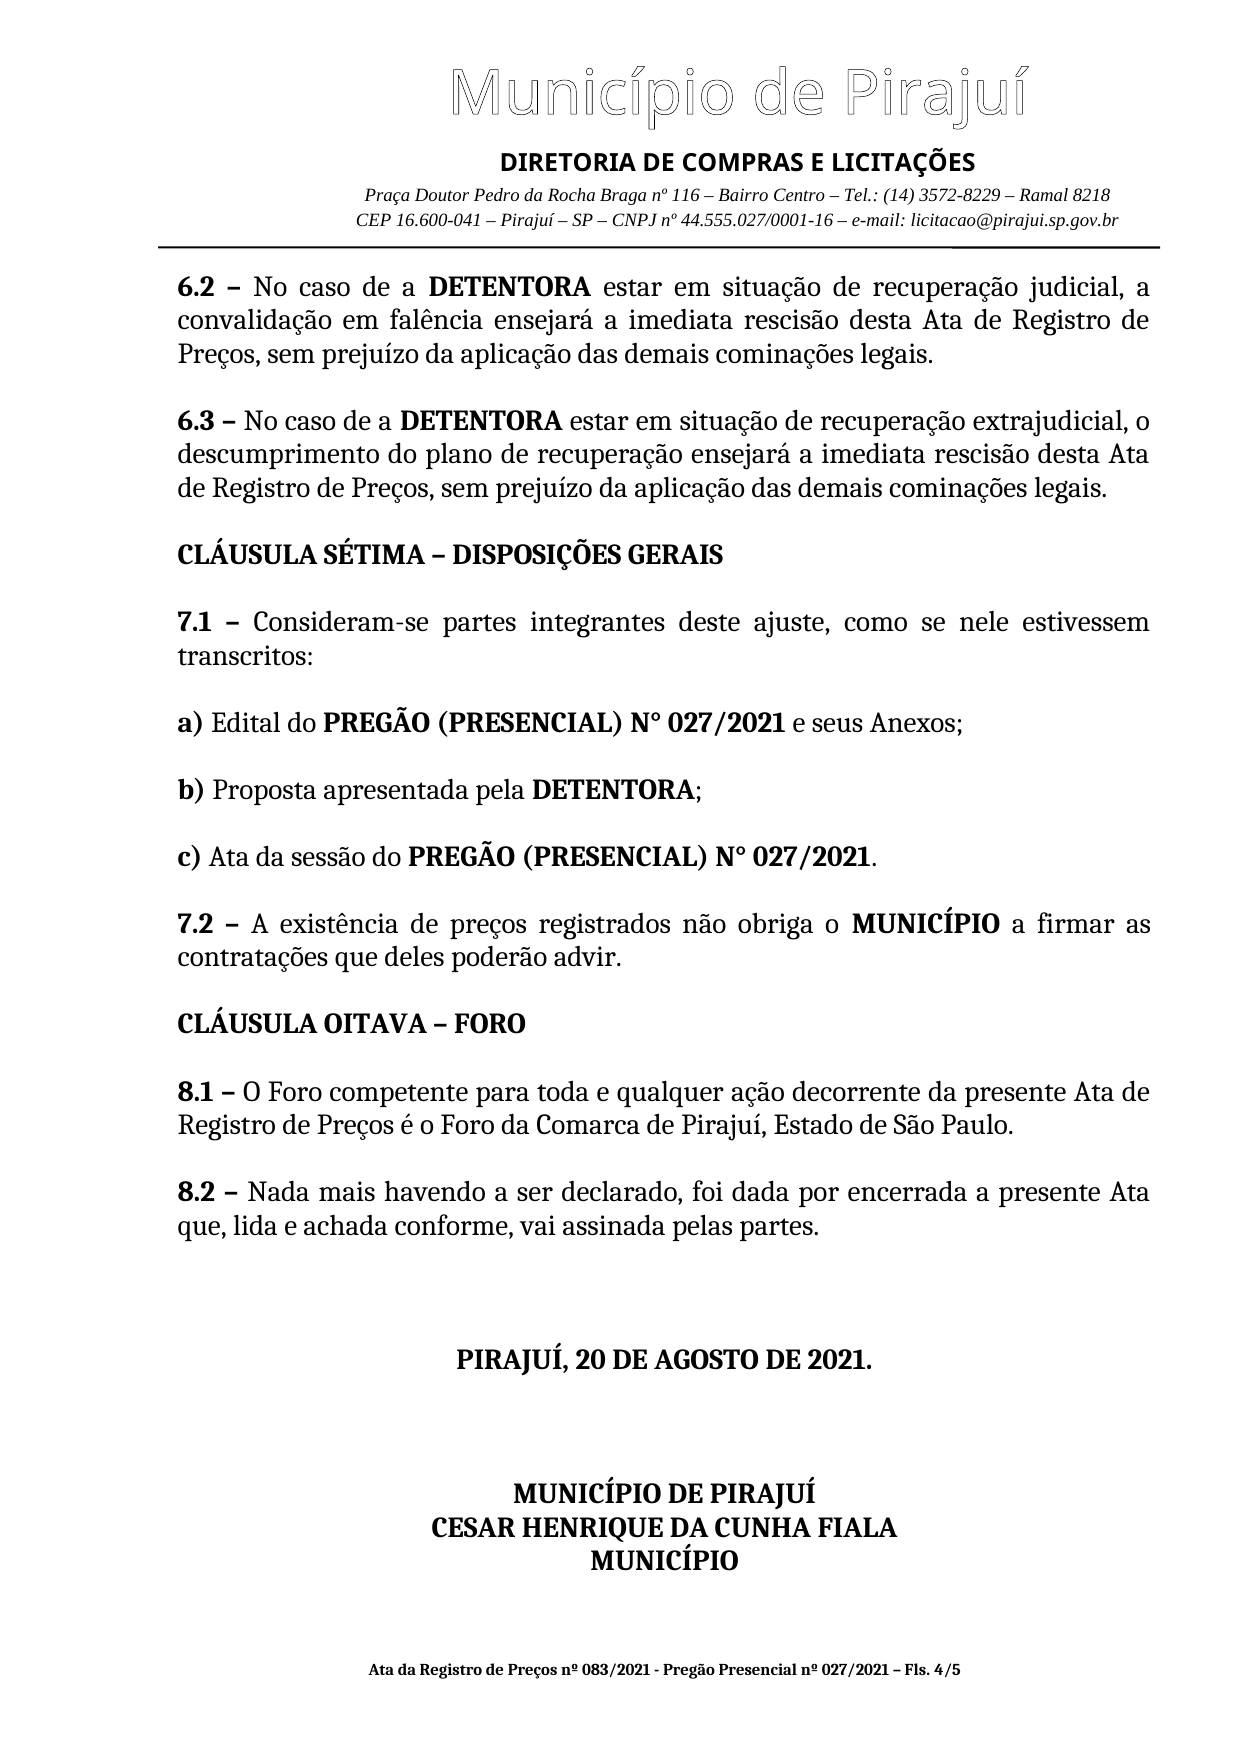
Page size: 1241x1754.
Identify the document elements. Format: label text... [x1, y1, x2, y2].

text c) Ata da sessão do PREGÃO (PRESENCIAL) N° 027/2021. [177, 840, 1152, 873]
text MUNICÍPIO [177, 1544, 1152, 1578]
text CESAR HENRIQUE DA CUNHA FIALA [177, 1511, 1152, 1544]
text CLÁUSULA SÉTIMA – DISPOSIÇÕES GERAIS [177, 538, 1152, 572]
text CLÁUSULA OITAVA – FORO [177, 1008, 1152, 1041]
text b) Proposta apresentada pela DETENTORA; [177, 773, 1152, 806]
text 7.2 – A existência de preços registrados não obriga o MUNICÍPIO a firmar as contratações que deles poderão advir. [177, 907, 1152, 974]
text a) Edital do PREGÃO (PRESENCIAL) N° 027/2021 e seus Anexos; [177, 706, 1152, 739]
text 7.1 – Consideram-se partes integrantes deste ajuste, como se nele estivessem transcritos: [177, 605, 1152, 672]
text PIRAJUÍ, 20 DE AGOSTO DE 2021. [177, 1343, 1152, 1377]
text 8.2 – Nada mais havendo a ser declarado, foi dada por encerrada a presente Ata que, lida e achada conforme, vai assinada pelas partes. [177, 1175, 1152, 1242]
text 8.1 – O Foro competente para toda e qualquer ação decorrente da presente Ata de Registro de Preços é o Foro da Comarca de Pirajuí, Estado de São Paulo. [177, 1075, 1152, 1142]
text MUNICÍPIO DE PIRAJUÍ [177, 1477, 1152, 1511]
text 6.2 – No caso de a DETENTORA estar em situação de recuperação judicial, a convalidação em falência ensejará a imediata rescisão desta Ata de Registro de Preços, sem prejuízo da aplicação das demais cominações legais. [177, 270, 1152, 370]
text 6.3 – No caso de a DETENTORA estar em situação de recuperação extrajudicial, o descumprimento do plano de recuperação ensejará a imediata rescisão desta Ata de Registro de Preços, sem prejuízo da aplicação das demais cominações legais. [177, 404, 1152, 504]
